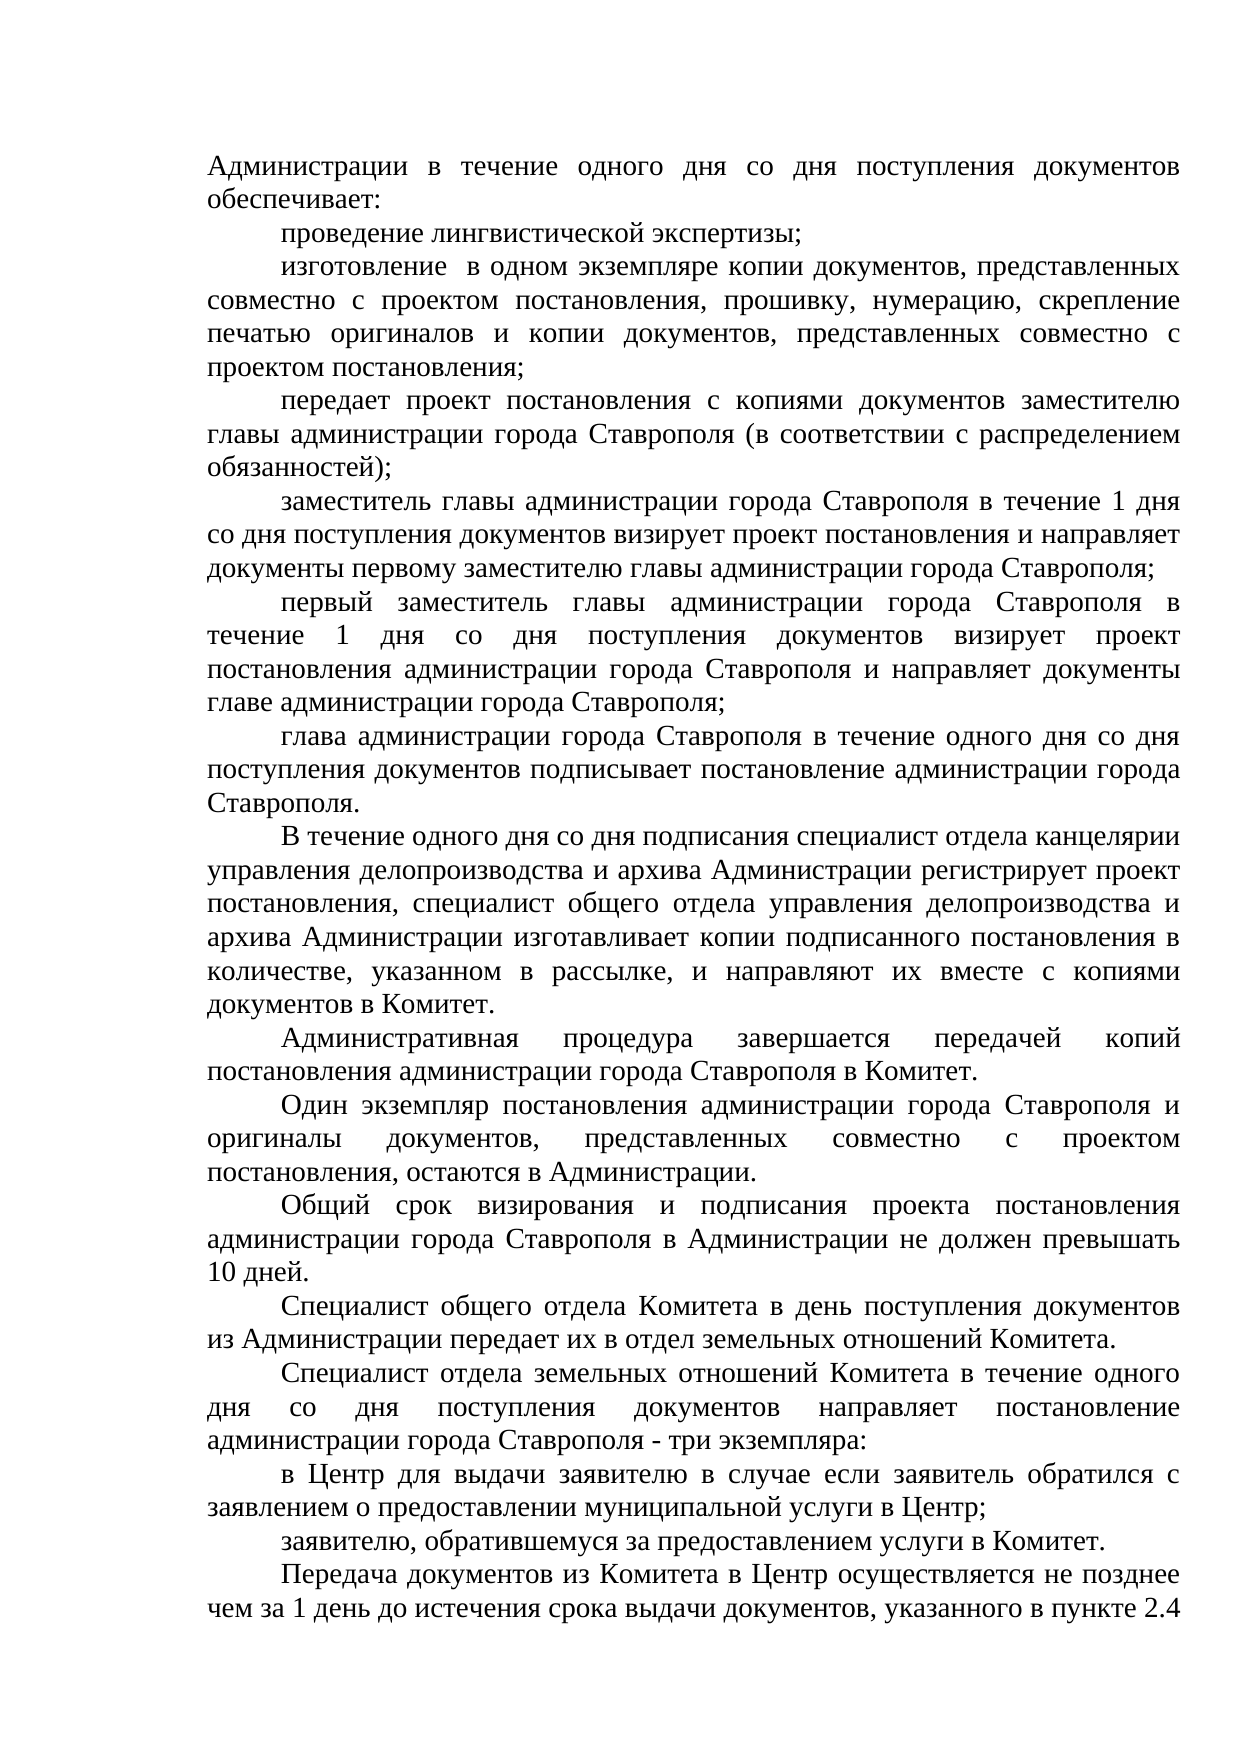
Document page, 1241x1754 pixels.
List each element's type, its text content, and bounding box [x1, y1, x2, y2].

text первый заместитель главы администрации города Ставрополя в течение 1 дня со дня поступления документов визирует проект постановления администрации города Ставрополя и направляет документы главе администрации города Ставрополя; [207, 584, 1181, 718]
text Административная процедура завершается передачей копий постановления администрации города Ставрополя в Комитет. [207, 1020, 1181, 1087]
text глава администрации города Ставрополя в течение одного дня со дня поступления документов подписывает постановление администрации города Ставрополя. [207, 718, 1181, 818]
text передает проект постановления с копиями документов заместителю главы администрации города Ставрополя (в соответствии с распределением обязанностей); [207, 382, 1181, 483]
text Общий срок визирования и подписания проекта постановления администрации города Ставрополя в Администрации не должен превышать 10 дней. [207, 1187, 1181, 1288]
text заместитель главы администрации города Ставрополя в течение 1 дня со дня поступления документов визирует проект постановления и направляет документы первому заместителю главы администрации города Ставрополя; [207, 483, 1181, 584]
text Специалист общего отдела Комитета в день поступления документов из Администрации передает их в отдел земельных отношений Комитета. [207, 1288, 1181, 1355]
text изготовление в одном экземпляре копии документов, представленных совместно с проектом постановления, прошивку, нумерацию, скрепление печатью оригиналов и копии документов, представленных совместно с проектом постановления; [207, 248, 1181, 382]
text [207, 1556, 1181, 1623]
text Один экземпляр постановления администрации города Ставрополя и оригиналы документов, представленных совместно с проектом постановления, остаются в Администрации. [207, 1087, 1181, 1187]
text в Центр для выдачи заявителю в случае если заявитель обратился с заявлением о предоставлении муниципальной услуги в Центр; [207, 1456, 1181, 1523]
text проведение лингвистической экспертизы; [207, 215, 1181, 248]
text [207, 148, 1181, 215]
text заявителю, обратившемуся за предоставлением услуги в Комитет. [207, 1523, 1181, 1556]
text В течение одного дня со дня подписания специалист отдела канцелярии управления делопроизводства и архива Администрации регистрирует проект постановления, специалист общего отдела управления делопроизводства и архива Администрации изготавливает копии подписанного постановления в количестве, указанном в рассылке, и направляют их вместе с копиями документов в Комитет. [207, 818, 1181, 1020]
text Специалист отдела земельных отношений Комитета в течение одного дня со дня поступления документов направляет постановление администрации города Ставрополя - три экземпляра: [207, 1355, 1181, 1456]
